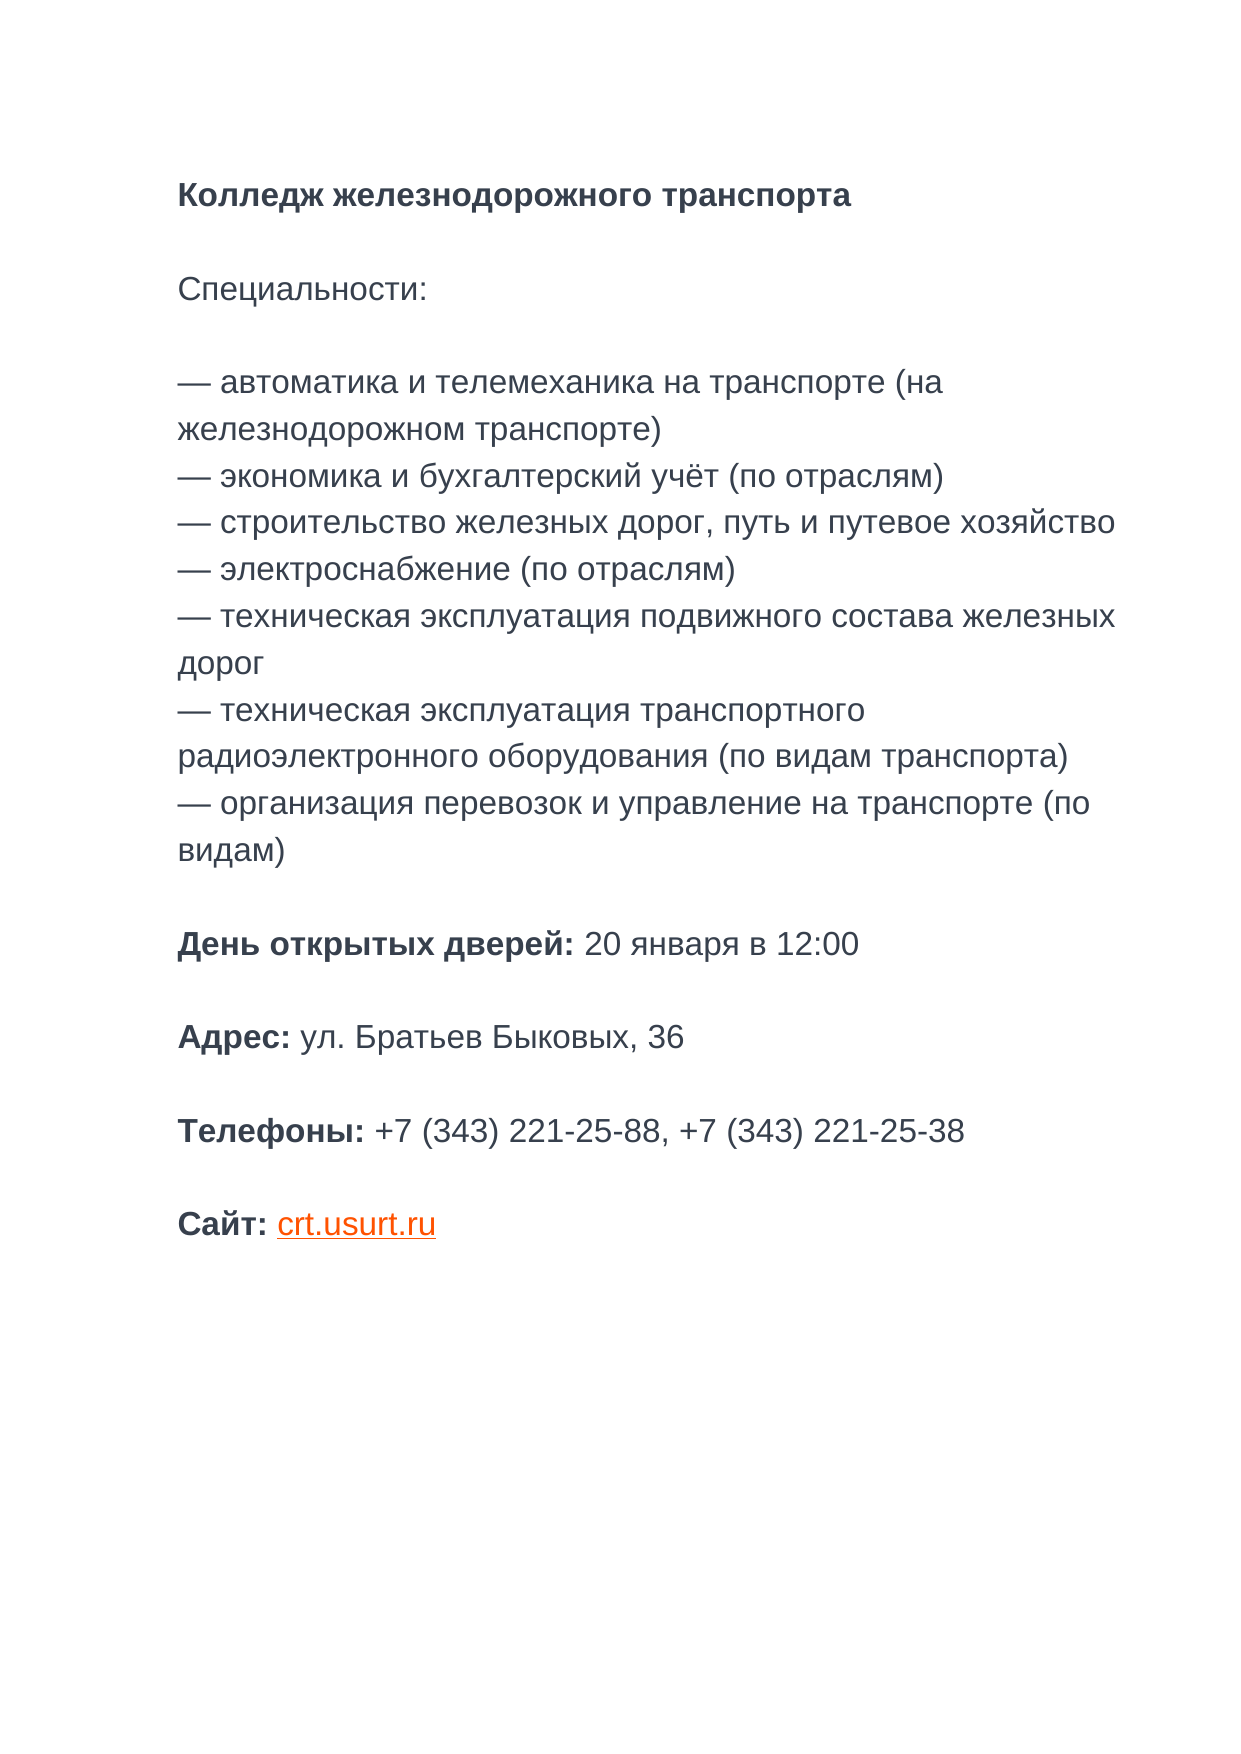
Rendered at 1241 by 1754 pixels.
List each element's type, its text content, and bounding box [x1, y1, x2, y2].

text Адрес: ул. Братьев Быковых, 36 [177, 1009, 1152, 1056]
text Специальности: [177, 260, 1152, 307]
text День открытых дверей: 20 января в 12:00 [177, 915, 1152, 962]
text Колледж железнодорожного транспорта [177, 167, 1152, 214]
text Сайт: crt.usurt.ru [177, 1196, 1152, 1243]
text — автоматика и телемеханика на транспорте (на железнодорожном транспорте) — экономика и бухгалтерский учёт (по отраслям) — строительство железных дорог, путь и путевое хозяйство — электроснабжение (по отраслям) — техническая эксплуатация подвижного состава железных дорог — техническая эксплуатация транспортного радиоэлектронного оборудования (по видам транспорта) — организация перевозок и управление на транспорте (по видам) [177, 354, 1152, 868]
text Телефоны: +7 (343) 221-25-88, +7 (343) 221-25-38 [177, 1102, 1152, 1149]
